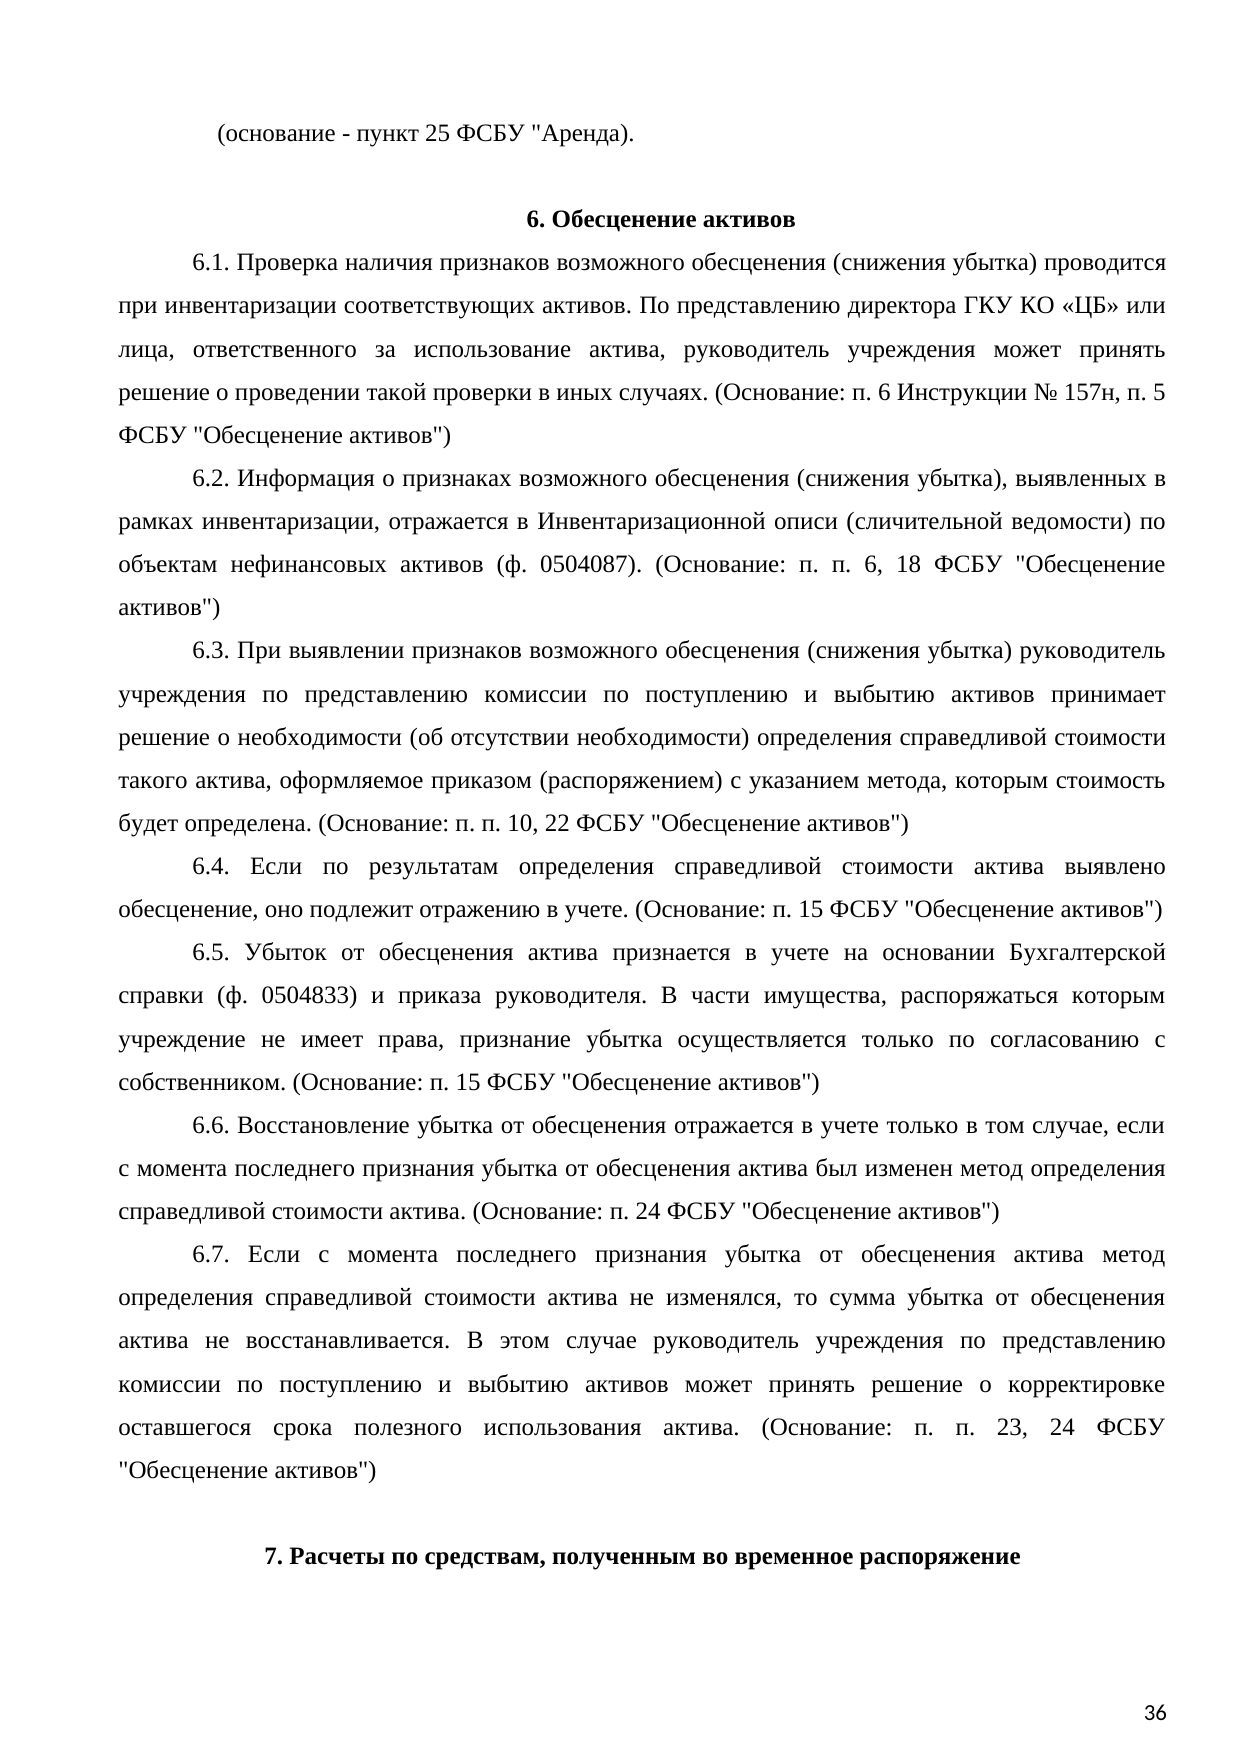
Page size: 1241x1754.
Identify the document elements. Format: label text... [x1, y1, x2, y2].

text 6.6. Восстановление убытка от обесценения отражается в учете только в том случае, если с момента последнего признания убытка от обесценения актива был изменен метод определения справедливой стоимости актива. (Основание: п. 24 ФСБУ "Обесценение активов") [118, 1110, 1167, 1225]
text 6.3. При выявлении признаков возможного обесценения (снижения убытка) руководитель учреждения по представлению комиссии по поступлению и выбытию активов принимает решение о необходимости (об отсутствии необходимости) определения справедливой стоимости такого актива, оформляемое приказом (распоряжением) с указанием метода, которым стоимость будет определена. (Основание: п. п. 10, 22 ФСБУ "Обесценение активов") [118, 636, 1167, 837]
list 6. Обесценение активов [156, 204, 1167, 233]
text 6.7. Если с момента последнего признания убытка от обесценения актива метод определения справедливой стоимости актива не изменялся, то сумма убытка от обесценения актива не восстанавливается. В этом случае руководитель учреждения по представлению комиссии по поступлению и выбытию активов может принять решение о корректировке оставшегося срока полезного использования актива. (Основание: п. п. 23, 24 ФСБУ "Обесценение активов") [118, 1239, 1167, 1484]
text 6.2. Информация о признаках возможного обесценения (снижения убытка), выявленных в рамках инвентаризации, отражается в Инвентаризационной описи (сличительной ведомости) по объектам нефинансовых активов (ф. 0504087). (Основание: п. п. 6, 18 ФСБУ "Обесценение активов") [118, 463, 1167, 621]
text 6.4. Если по результатам определения справедливой стоимости актива выявлено обесценение, оно подлежит отражению в учете. (Основание: п. 15 ФСБУ "Обесценение активов") [118, 851, 1167, 923]
text 7. Расчеты по средствам, полученным во временное распоряжение [118, 1541, 1167, 1570]
text 6.5. Убыток от обесценения актива признается в учете на основании Бухгалтерской справки (ф. 0504833) и приказа руководителя. В части имущества, распоряжаться которым учреждение не имеет права, признание убытка осуществляется только по согласованию с собственником. (Основание: п. 15 ФСБУ "Обесценение активов") [118, 937, 1167, 1096]
text 6.1. Проверка наличия признаков возможного обесценения (снижения убытка) проводится при инвентаризации соответствующих активов. По представлению директора ГКУ КО «ЦБ» или лица, ответственного за использование актива, руководитель учреждения может принять решение о проведении такой проверки в иных случаях. (Основание: п. 6 Инструкции № 157н, п. 5 ФСБУ "Обесценение активов") [118, 247, 1167, 449]
text (основание - пункт 25 ФСБУ "Аренда). [118, 118, 1167, 147]
